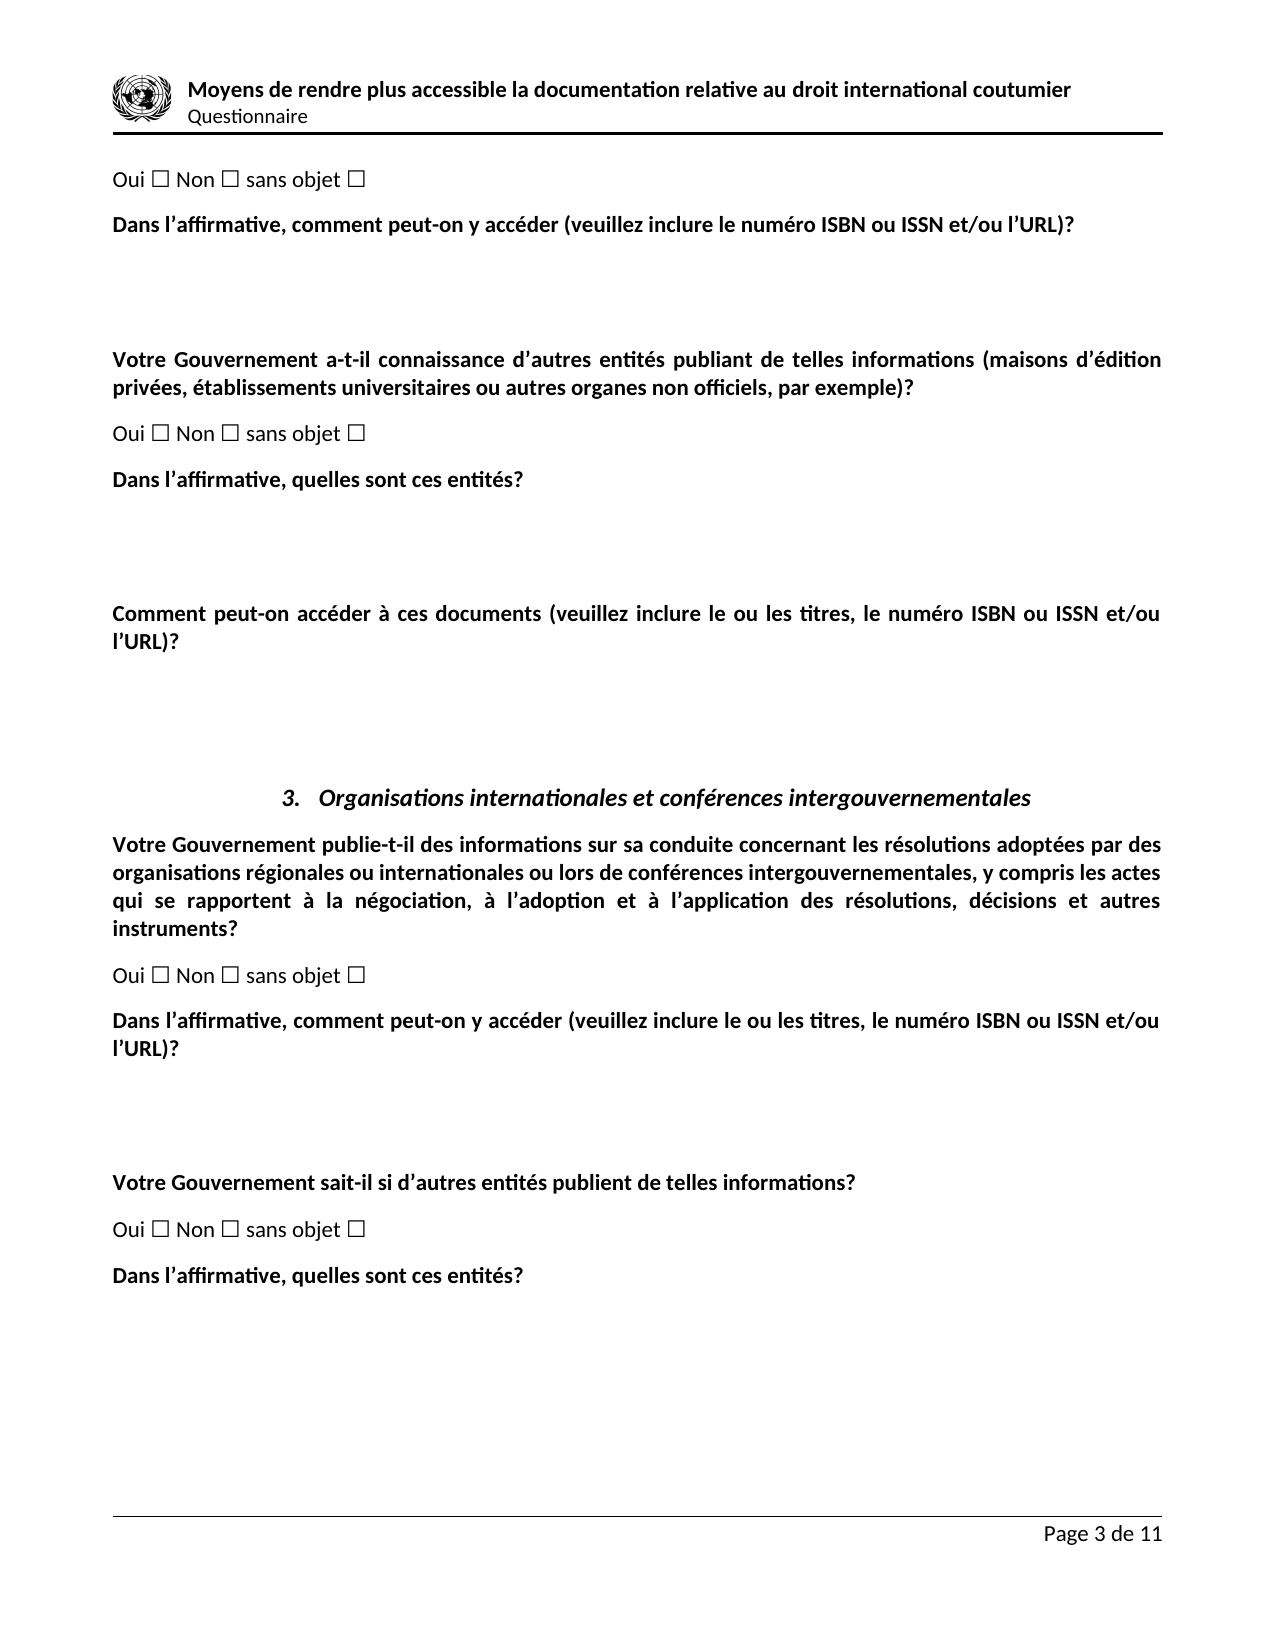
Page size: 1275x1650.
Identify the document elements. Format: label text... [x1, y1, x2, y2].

text Votre Gouvernement publie-t-il des informations sur sa conduite concernant les résolutions adoptées par des organisations régionales ou internationales ou lors de conférences intergouvernementales, y compris les actes qui se rapportent à la négociation, à l’adoption et à l’application des résolutions, décisions et autres instruments? [112, 830, 1162, 942]
text Dans l’affirmative, comment peut-on y accéder (veuillez inclure le numéro ISBN ou ISSN et/ou l’URL)? [112, 211, 1162, 239]
text Oui Non sans objet [112, 958, 1162, 990]
text Dans l’affirmative, quelles sont ces entités? [112, 1261, 1162, 1289]
text Votre Gouvernement a-t-il connaissance d’autres entités publiant de telles informations (maisons d’édition privées, établissements universitaires ou autres organes non officiels, par exemple)? [112, 345, 1162, 401]
text Dans l’affirmative, comment peut-on y accéder (veuillez inclure le ou les titres, le numéro ISBN ou ISSN et/ou l’URL)? [112, 1006, 1162, 1062]
picture [112, 75, 172, 122]
text Dans l’affirmative, quelles sont ces entités? [112, 465, 1162, 493]
text Comment peut-on accéder à ces documents (veuillez inclure le ou les titres, le numéro ISBN ou ISSN et/ou l’URL)? [112, 599, 1162, 655]
text Oui Non sans objet [112, 1213, 1162, 1244]
text Oui Non sans objet [112, 417, 1162, 449]
text Oui Non sans objet [112, 163, 1162, 194]
text Votre Gouvernement sait-il si d’autres entités publient de telles informations? [112, 1168, 1162, 1197]
subtitle Organisations internationales et conférences intergouvernementales [150, 782, 1162, 813]
